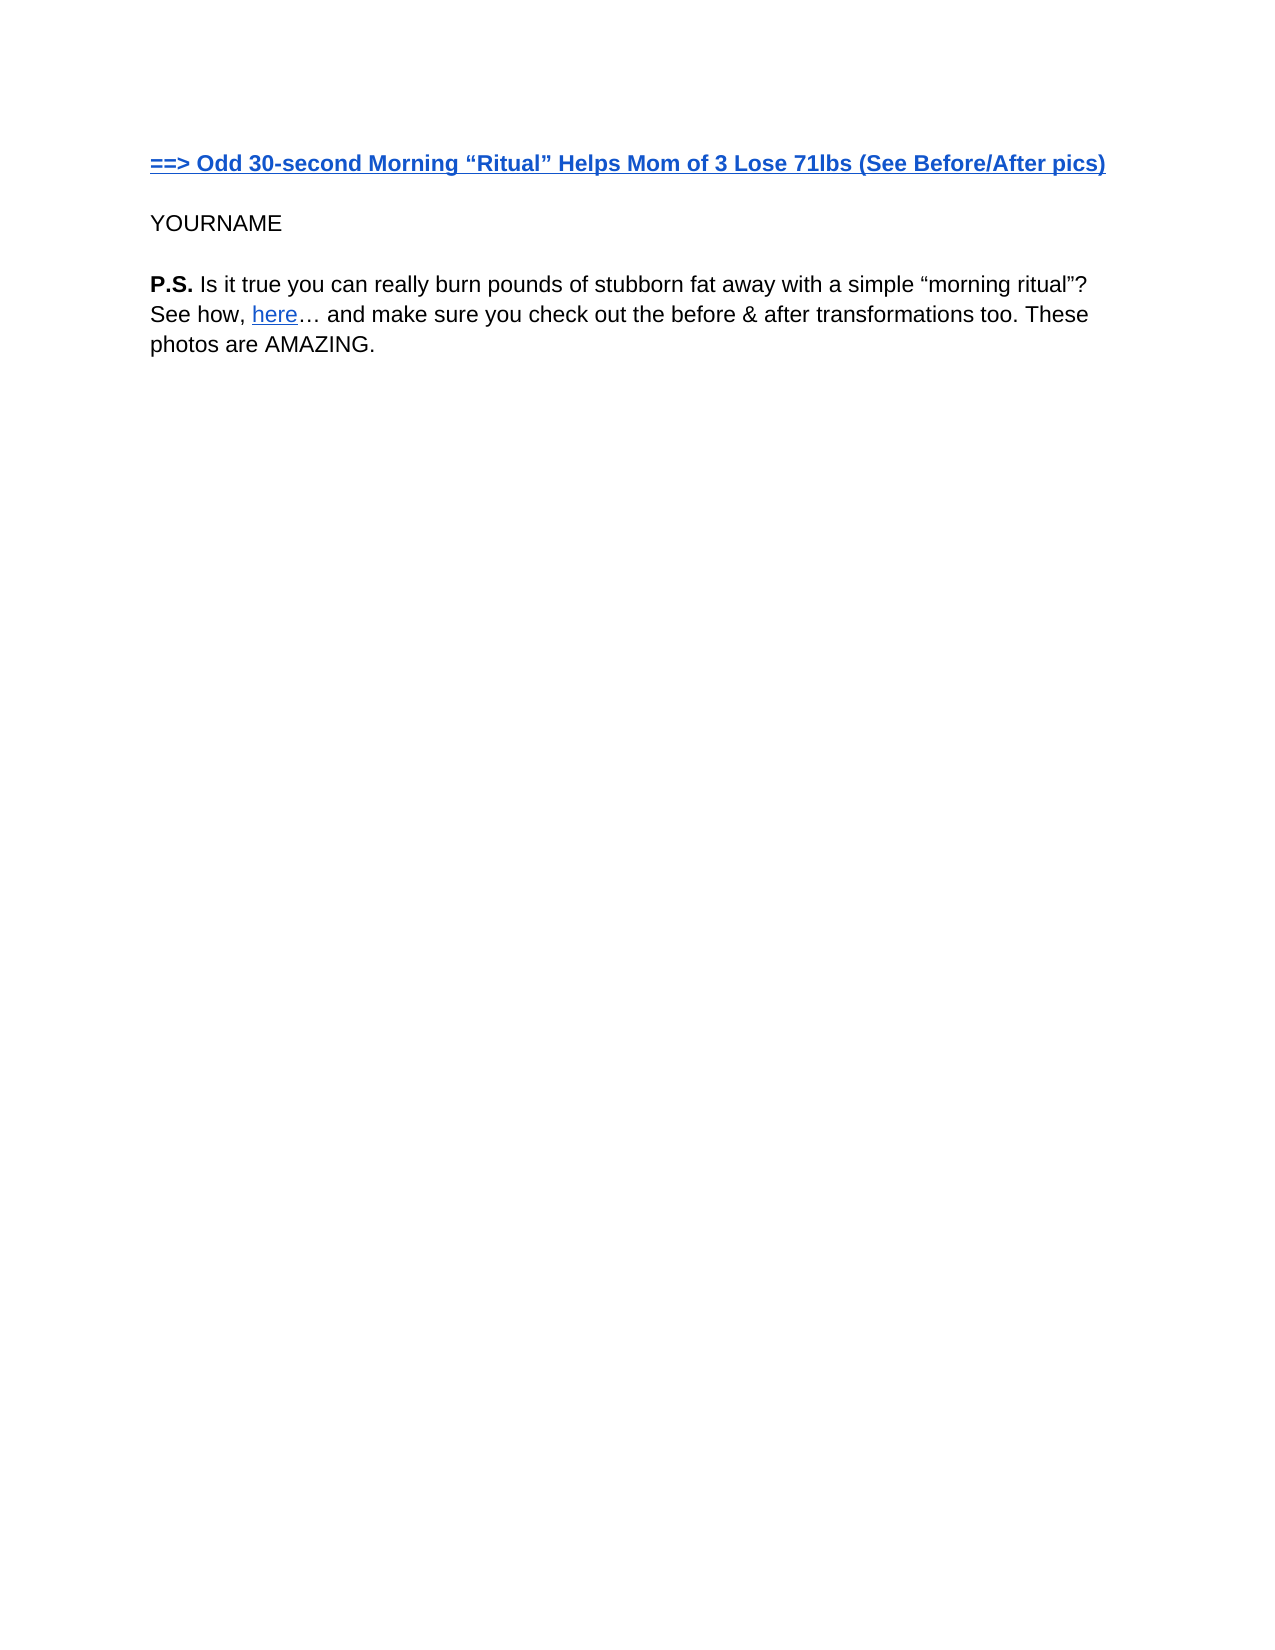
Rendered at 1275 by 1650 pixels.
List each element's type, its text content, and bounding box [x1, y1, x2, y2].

text YOURNAME [150, 210, 1125, 237]
text ==> Odd 30-second Morning “Ritual” Helps Mom of 3 Lose 71lbs (See Before/After pics) [150, 150, 1125, 176]
text P.S. Is it true you can really burn pounds of stubborn fat away with a simple “morning ritual”? See how, here… and make sure you check out the before & after transformations too. These photos are AMAZING. [150, 271, 1125, 358]
